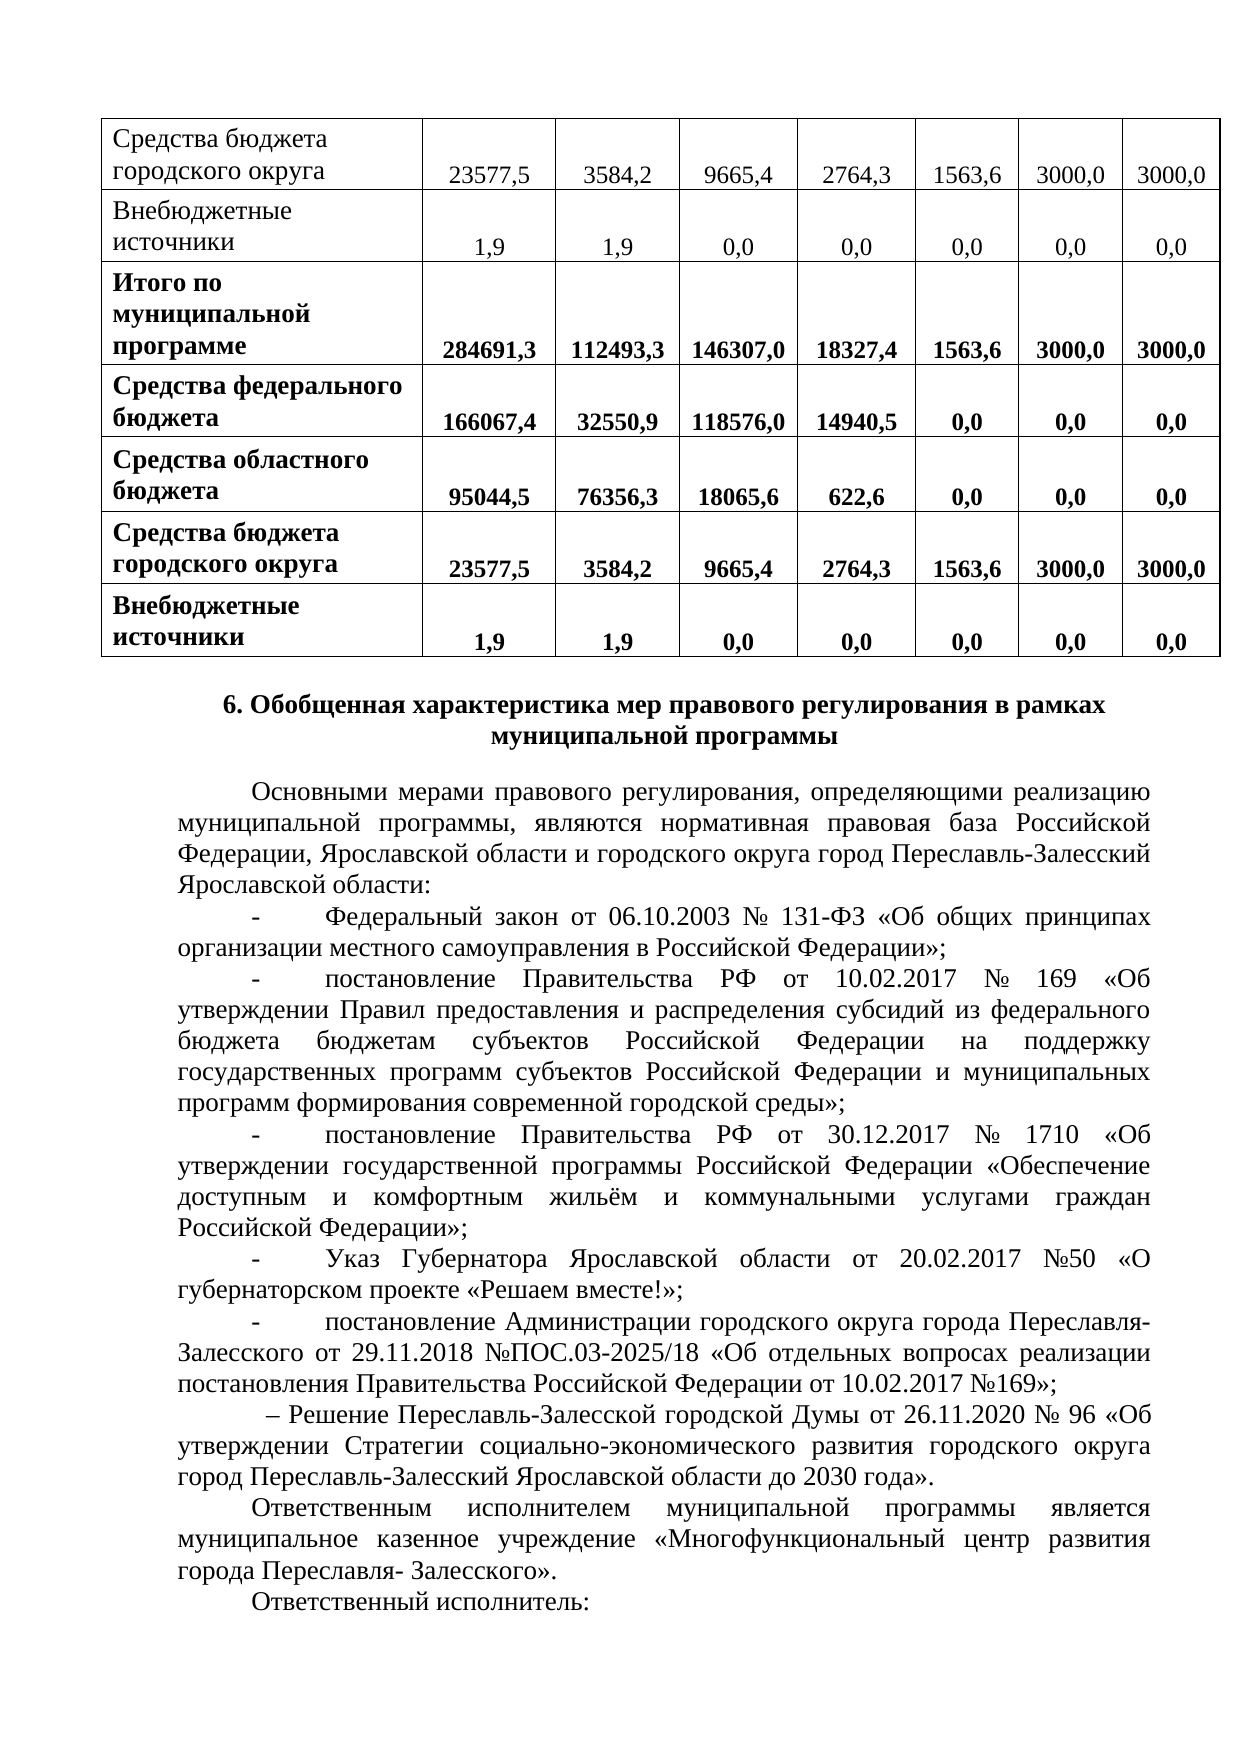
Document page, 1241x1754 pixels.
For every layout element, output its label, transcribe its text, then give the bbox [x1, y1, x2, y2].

table_cell 14940,5 [798, 365, 915, 436]
table_cell 0,0 [798, 584, 915, 656]
table_cell 1,9 [423, 190, 555, 261]
text Ответственный исполнитель: [177, 1585, 1152, 1616]
table_cell Внебюджетные источники [102, 190, 422, 261]
table_cell 95044,5 [423, 437, 555, 511]
table_cell Средства областного бюджета [102, 437, 422, 511]
table_cell 2764,3 [798, 512, 915, 583]
table_cell 0,0 [1123, 190, 1219, 261]
table_cell 32550,9 [556, 365, 679, 436]
table_cell 1,9 [556, 190, 679, 261]
table_cell 3000,0 [1123, 512, 1219, 583]
table_cell 3000,0 [1019, 119, 1122, 188]
text - постановление Администрации городского округа города Переславля-Залесского от 29.11.2018 №ПОС.03-2025/18 «Об отдельных вопросах реализации постановления Правительства Российской Федерации от 10.02.2017 №169»; [177, 1304, 1152, 1398]
table_cell 18327,4 [798, 262, 915, 364]
table_cell 112493,3 [556, 262, 679, 364]
text - постановление Правительства РФ от 10.02.2017 № 169 «Об утверждении Правил предоставления и распределения субсидий из федерального бюджета бюджетам субъектов Российской Федерации на поддержку государственных программ субъектов Российской Федерации и муниципальных программ формирования современной городской среды»; [177, 962, 1152, 1118]
table_cell 0,0 [1019, 437, 1122, 511]
text Ответственным исполнителем муниципальной программы является муниципальное казенное учреждение «Многофункциональный центр развития города Переславля- Залесского». [177, 1491, 1152, 1585]
table_cell 622,6 [798, 437, 915, 511]
table_cell Итого по муниципальной программе [102, 262, 422, 364]
table_cell 3584,2 [556, 119, 679, 188]
table_cell 23577,5 [423, 512, 555, 583]
table_cell 18065,6 [680, 437, 797, 511]
table_cell 1563,6 [916, 262, 1018, 364]
table_cell 0,0 [798, 190, 915, 261]
table_cell 3000,0 [1019, 512, 1122, 583]
table_cell 0,0 [1123, 365, 1219, 436]
table_cell 118576,0 [680, 365, 797, 436]
table_cell 9665,4 [680, 512, 797, 583]
table_cell 1,9 [556, 584, 679, 656]
table_cell 1,9 [423, 584, 555, 656]
table_cell 0,0 [1123, 584, 1219, 656]
table_cell 3000,0 [1123, 119, 1219, 188]
table_cell 0,0 [916, 584, 1018, 656]
text 6. Обобщенная характеристика мер правового регулирования в рамках муниципальной программы [177, 688, 1152, 750]
table_cell 3584,2 [556, 512, 679, 583]
table_cell 0,0 [680, 584, 797, 656]
table_cell 284691,3 [423, 262, 555, 364]
table_cell 0,0 [1019, 584, 1122, 656]
text - Указ Губернатора Ярославской области от 20.02.2017 №50 «О губернаторском проекте «Решаем вместе!»; [177, 1242, 1152, 1304]
table_cell 0,0 [1019, 365, 1122, 436]
table_cell 76356,3 [556, 437, 679, 511]
text - постановление Правительства РФ от 30.12.2017 № 1710 «Об утверждении государственной программы Российской Федерации «Обеспечение доступным и комфортным жильём и коммунальными услугами граждан Российской Федерации»; [177, 1118, 1152, 1242]
table_cell 0,0 [1123, 437, 1219, 511]
table_cell Средства бюджета городского округа [102, 512, 422, 583]
table_cell 0,0 [916, 365, 1018, 436]
table_cell 9665,4 [680, 119, 797, 188]
table_cell 0,0 [916, 437, 1018, 511]
table_cell Средства федерального бюджета [102, 365, 422, 436]
table_cell 23577,5 [423, 119, 555, 188]
table_cell Внебюджетные источники [102, 584, 422, 656]
table_cell 1563,6 [916, 512, 1018, 583]
table_cell 3000,0 [1019, 262, 1122, 364]
table_cell 3000,0 [1123, 262, 1219, 364]
text Основными мерами правового регулирования, определяющими реализацию муниципальной программы, являются нормативная правовая база Российской Федерации, Ярославской области и городского округа город Переславль-Залесский Ярославской области: [177, 775, 1152, 900]
table_cell 2764,3 [798, 119, 915, 188]
table_cell 0,0 [1019, 190, 1122, 261]
table_cell 0,0 [916, 190, 1018, 261]
table_cell Средства бюджета городского округа [102, 119, 422, 188]
text - Федеральный закон от 06.10.2003 № 131-ФЗ «Об общих принципах организации местного самоуправления в Российской Федерации»; [177, 900, 1152, 962]
table_cell 166067,4 [423, 365, 555, 436]
table_cell 146307,0 [680, 262, 797, 364]
table_cell 0,0 [680, 190, 797, 261]
text – Решение Переславль-Залесской городской Думы от 26.11.2020 № 96 «Об утверждении Стратегии социально-экономического развития городского округа город Переславль-Залесский Ярославской области до 2030 года». [177, 1398, 1152, 1491]
table_cell 1563,6 [916, 119, 1018, 188]
